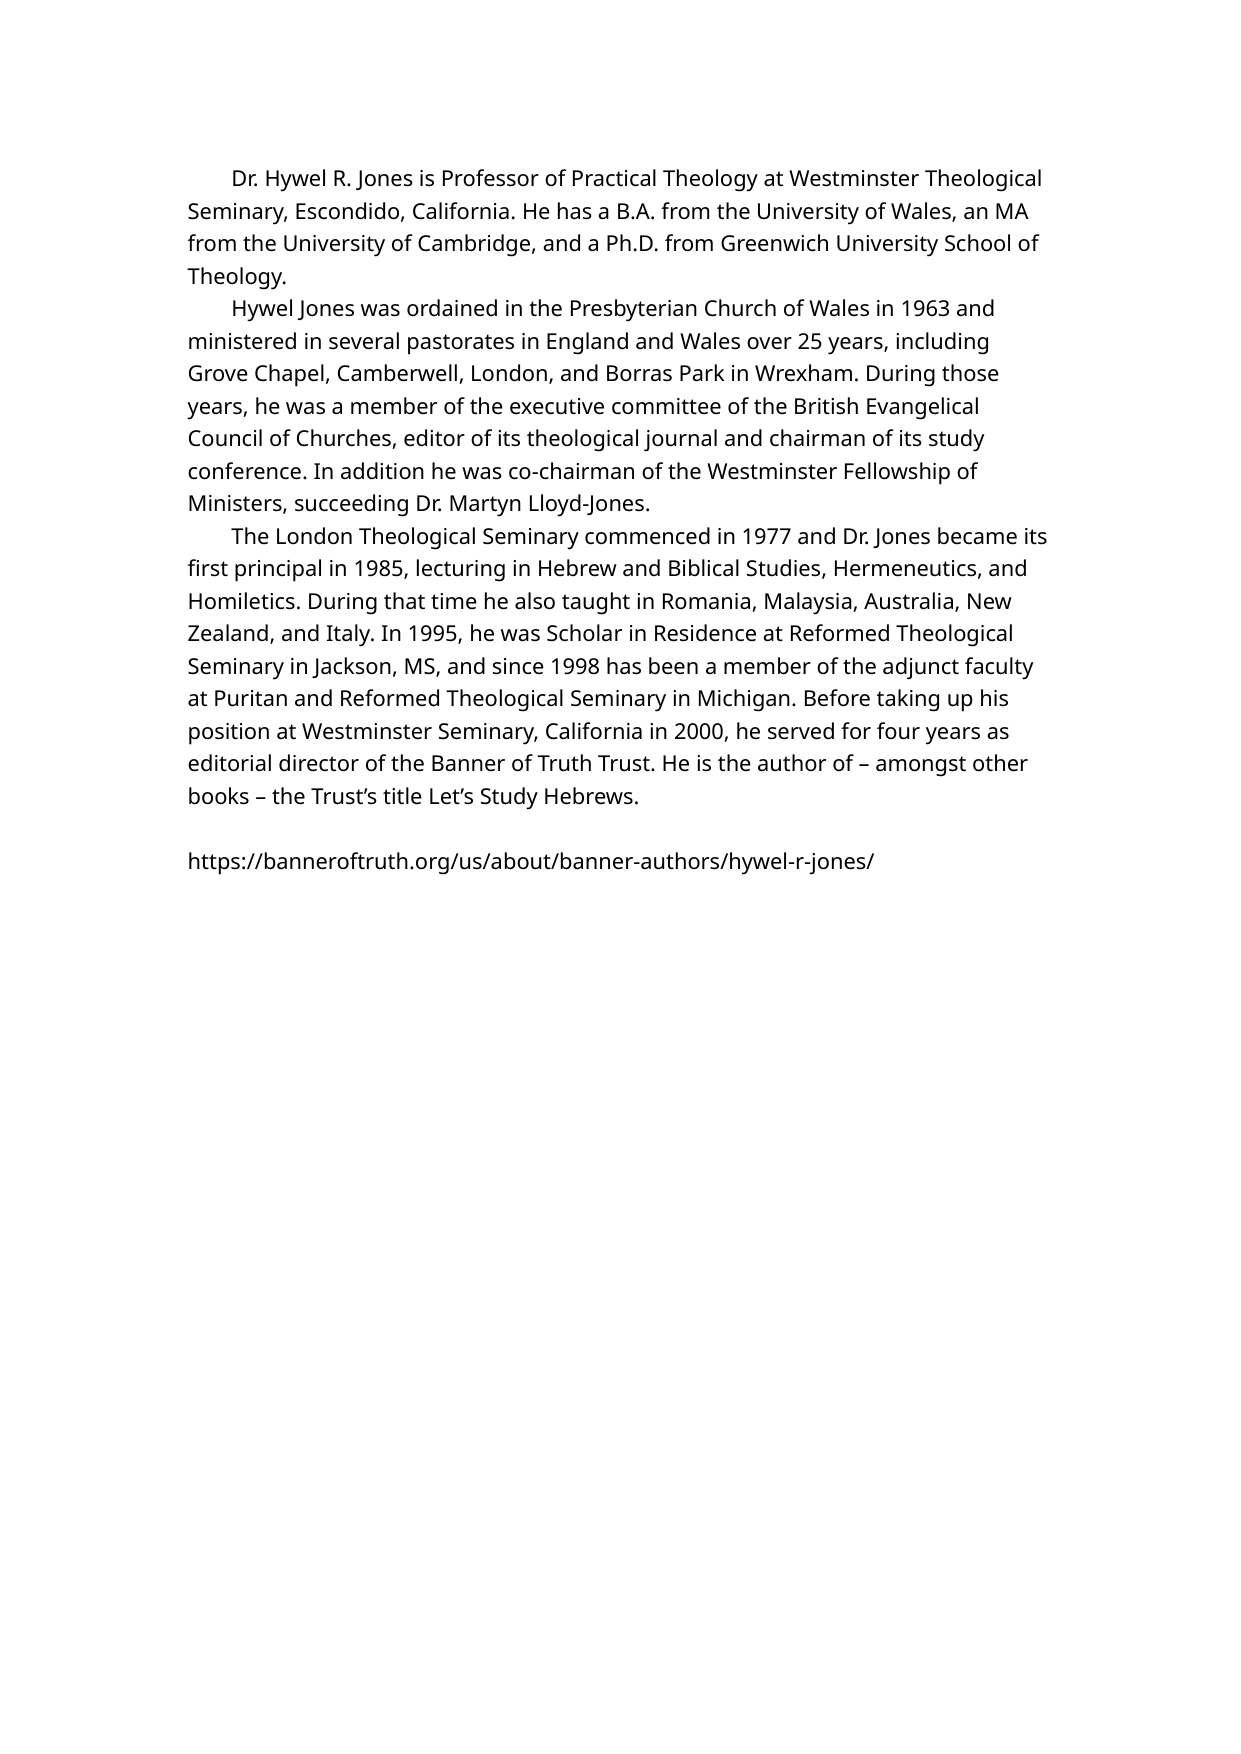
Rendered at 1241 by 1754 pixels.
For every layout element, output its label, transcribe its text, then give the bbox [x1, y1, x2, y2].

text Hywel Jones was ordained in the Presbyterian Church of Wales in 1963 and ministered in several pastorates in England and Wales over 25 years, including Grove Chapel, Camberwell, London, and Borras Park in Wrexham. During those years, he was a member of the executive committee of the British Evangelical Council of Churches, editor of its theological journal and chairman of its study conference. In addition he was co-chairman of the Westminster Fellowship of Ministers, succeeding Dr. Martyn Lloyd-Jones. [187, 292, 1053, 519]
text https://banneroftruth.org/us/about/banner-authors/hywel-r-jones/ [187, 844, 1053, 877]
text Dr. Hywel R. Jones is Professor of Practical Theology at Westminster Theological Seminary, Escondido, California. He has a B.A. from the University of Wales, an MA from the University of Cambridge, and a Ph.D. from Greenwich University School of Theology. [187, 162, 1053, 292]
text The London Theological Seminary commenced in 1977 and Dr. Jones became its first principal in 1985, lecturing in Hebrew and Biblical Studies, Hermeneutics, and Homiletics. During that time he also taught in Romania, Malaysia, Australia, New Zealand, and Italy. In 1995, he was Scholar in Residence at Reformed Theological Seminary in Jackson, MS, and since 1998 has been a member of the adjunct faculty at Puritan and Reformed Theological Seminary in Michigan. Before taking up his position at Westminster Seminary, California in 2000, he served for four years as editorial director of the Banner of Truth Trust. He is the author of – amongst other books – the Trust’s title Let’s Study Hebrews. [187, 519, 1053, 812]
